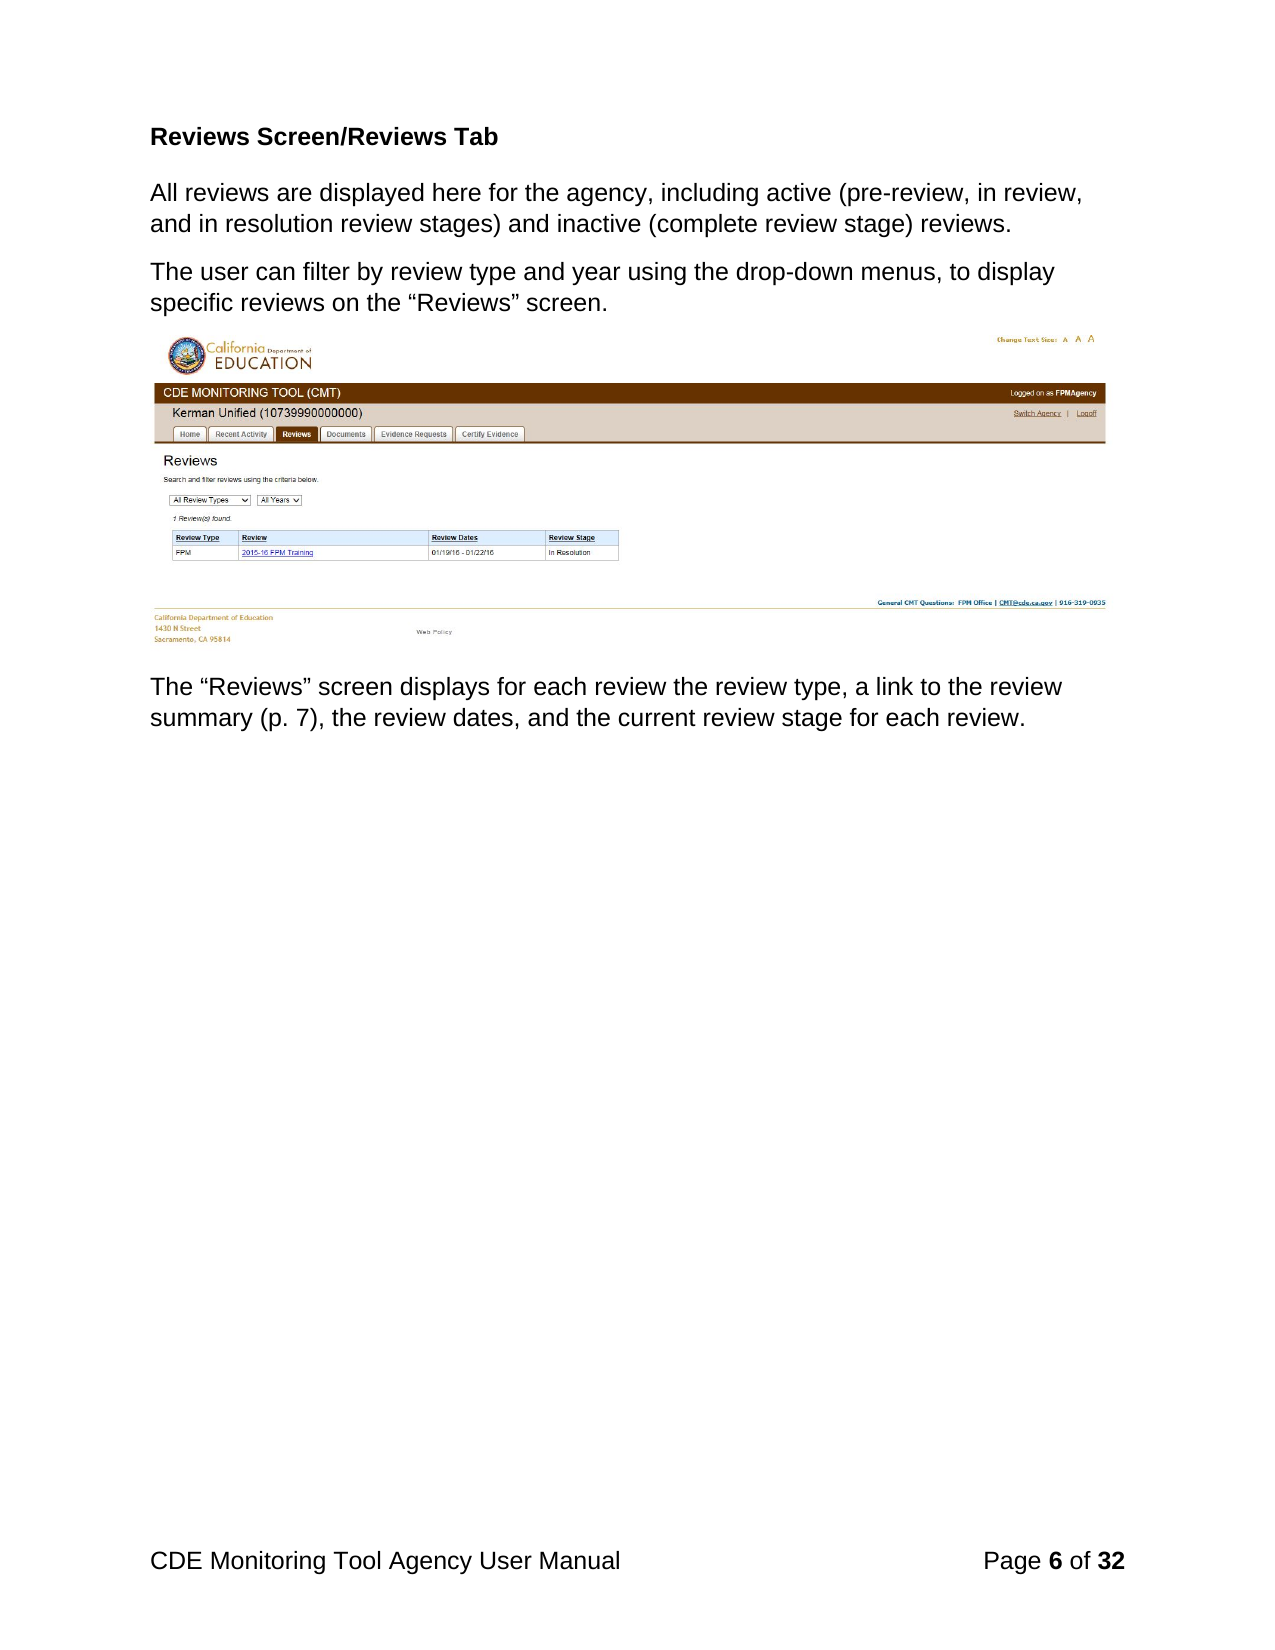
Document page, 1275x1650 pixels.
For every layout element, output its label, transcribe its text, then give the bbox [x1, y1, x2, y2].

text All reviews are displayed here for the agency, including active (pre-review, in review, and in resolution review stages) and inactive (complete review stage) reviews. [150, 178, 1125, 238]
subtitle Reviews Screen/Reviews Tab [150, 122, 1125, 151]
text The “Reviews” screen displays for each review the review type, a link to the review summary (p. 7), the review dates, and the current review stage for each review. [150, 672, 1125, 732]
text The user can filter by review type and year using the drop-down menus, to display specific reviews on the “Reviews” screen. [150, 257, 1125, 316]
picture [150, 335, 1125, 654]
